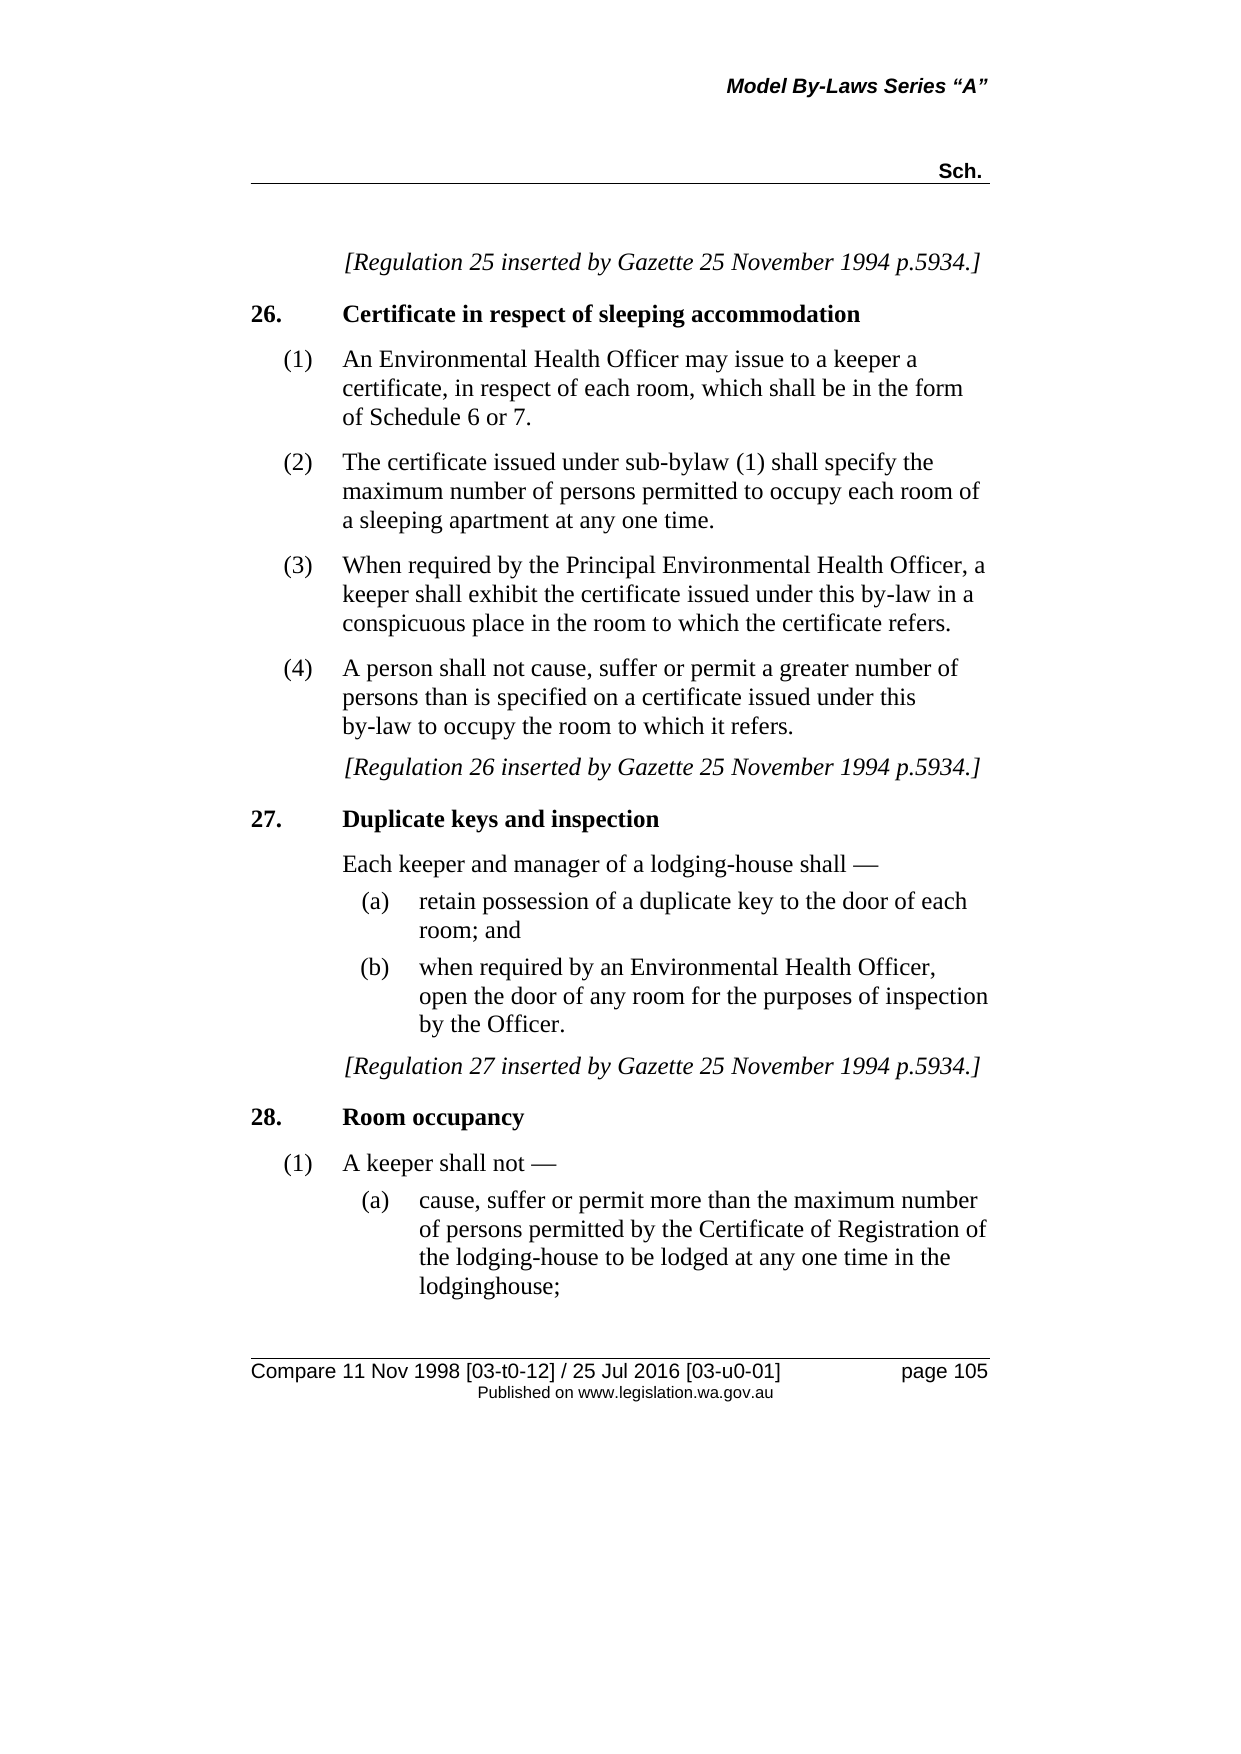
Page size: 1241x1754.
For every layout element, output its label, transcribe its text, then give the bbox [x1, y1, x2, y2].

text [Regulation 27 inserted by Gazette 25 November 1994 p.5934.] [251, 1051, 990, 1079]
text (b) when required by an Environmental Health Officer, open the door of any room for the purposes of inspection by the Officer. [251, 952, 990, 1038]
text (3) When required by the Principal Environmental Health Officer, a keeper shall exhibit the certificate issued under this by-law in a conspicuous place in the room to which the certificate refers. [251, 550, 990, 637]
text [Regulation 25 inserted by Gazette 25 November 1994 p.5934.] [251, 247, 990, 276]
text [Regulation 26 inserted by Gazette 25 November 1994 p.5934.] [251, 752, 990, 781]
text Each keeper and manager of a lodging-house shall — [251, 849, 990, 878]
subtitle 26. Certificate in respect of sleeping accommodation [251, 299, 990, 328]
text (2) The certificate issued under sub-bylaw (1) shall specify the maximum number of persons permitted to occupy each room of a sleeping apartment at any one time. [251, 447, 990, 534]
text (1) An Environmental Health Officer may issue to a keeper a certificate, in respect of each room, which shall be in the form of Schedule 6 or 7. [251, 344, 990, 431]
text (1) A keeper shall not — [251, 1148, 990, 1177]
subtitle 28. Room occupancy [251, 1102, 990, 1131]
subtitle 27. Duplicate keys and inspection [251, 804, 990, 832]
text (4) A person shall not cause, suffer or permit a greater number of persons than is specified on a certificate issued under this by-law to occupy the room to which it refers. [251, 653, 990, 739]
text (a) cause, suffer or permit more than the maximum number of persons permitted by the Certificate of Registration of the lodging-house to be lodged at any one time in the lodginghouse; [251, 1185, 990, 1300]
text (a) retain possession of a duplicate key to the door of each room; and [251, 886, 990, 944]
